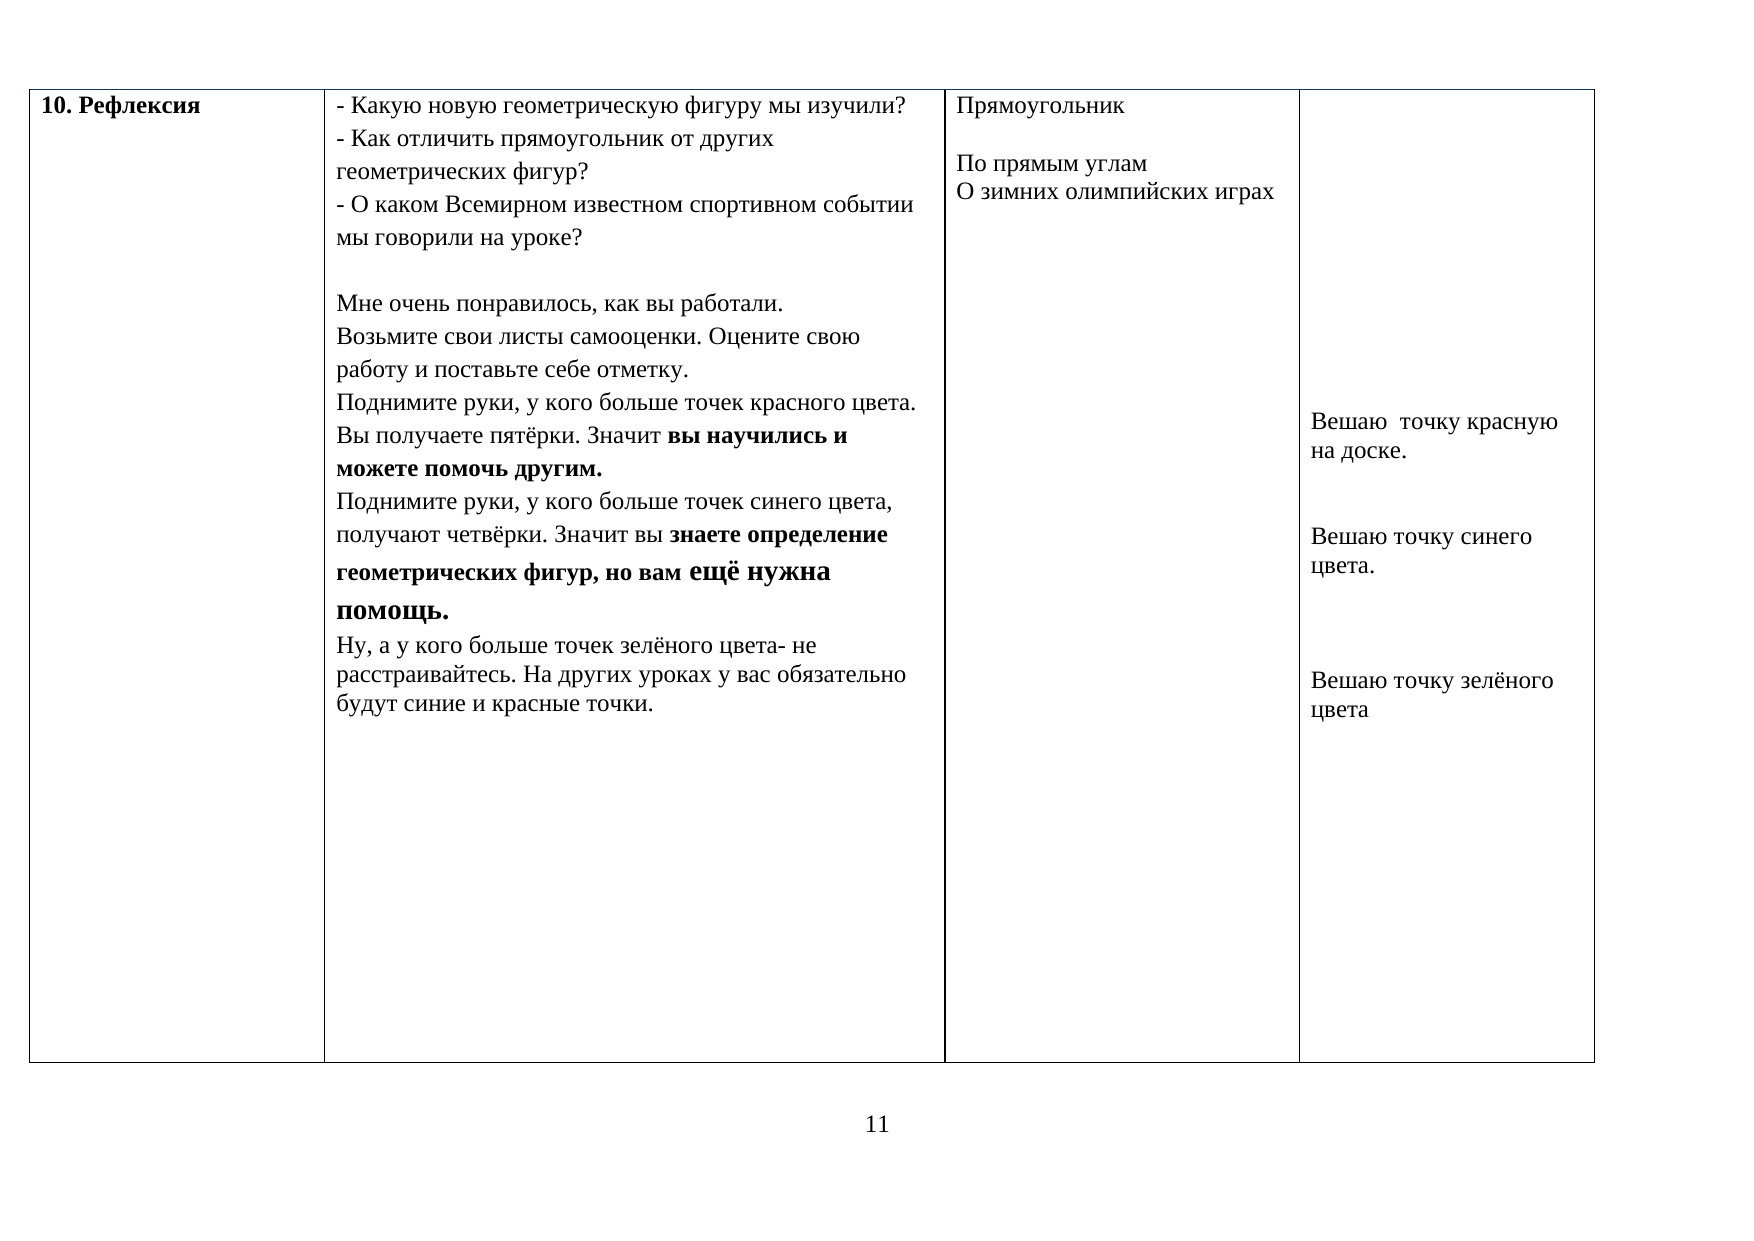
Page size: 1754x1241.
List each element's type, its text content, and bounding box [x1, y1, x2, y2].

table_cell 10. Рефлексия [30, 90, 324, 1062]
table_cell Прямоугольник По прямым углам О зимних олимпийских играх [946, 90, 1299, 1062]
table_cell - Какую новую геометрическую фигуру мы изучили? - Как отличить прямоугольник от других геометрических фигур? - О каком Всемирном известном спортивном событии мы говорили на уроке? Мне очень понравилось, как вы работали. Возьмите свои листы самооценки. Оцените свою работу и поставьте себе отметку. Поднимите руки, у кого больше точек красного цвета. Вы получаете пятёрки. Значит вы научились и можете помочь другим. Поднимите руки, у кого больше точек синего цвета, получают четвёрки. Значит вы знаете определение геометрических фигур, но вам ещё нужна помощь. Ну, а у кого больше точек зелёного цвета- не расстраивайтесь. На других уроках у вас обязательно будут синие и красные точки. [325, 90, 944, 1062]
table_cell Вешаю точку красную на доске. Вешаю точку синего цвета. Вешаю точку зелёного цвета [1300, 90, 1594, 1062]
